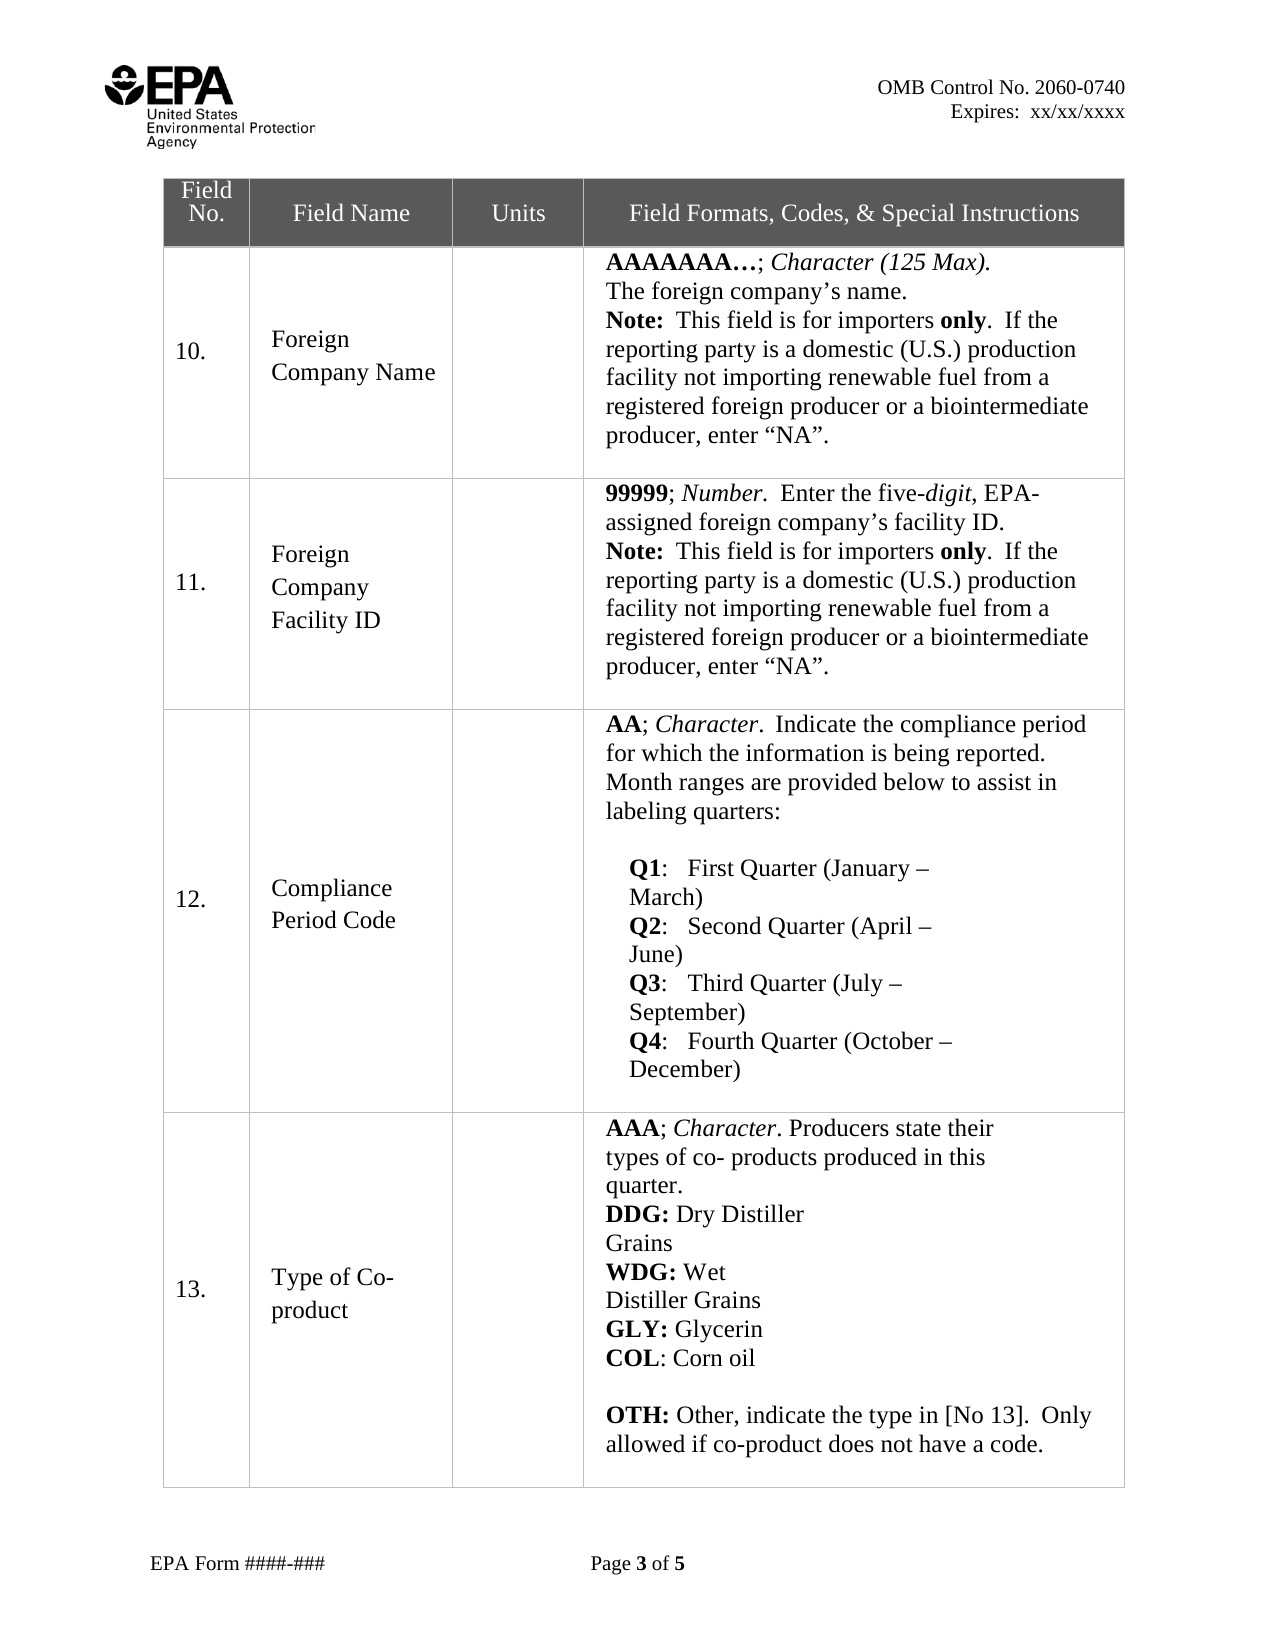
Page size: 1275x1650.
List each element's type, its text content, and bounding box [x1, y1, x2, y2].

table_cell 10. [164, 248, 249, 477]
table_cell 13. [164, 1113, 249, 1487]
table_cell Type of Co-product [250, 1113, 452, 1487]
table_header Field No. [164, 179, 249, 246]
table_cell [453, 248, 583, 477]
table_cell [453, 479, 583, 708]
table_cell [453, 710, 583, 1112]
table_header Field Name [250, 179, 452, 246]
table_cell Foreign Company Facility ID [250, 479, 452, 708]
table_cell AAAAAAA…; Character (125 Max). The foreign company’s name. Note: This field is for importers only. If the reporting party is a domestic (U.S.) production facility not importing renewable fuel from a registered foreign producer or a biointermediate producer, enter “NA”. [584, 248, 1124, 477]
table_cell AA; Character. Indicate the compliance period for which the information is being reported. Month ranges are provided below to assist in labeling quarters: Q1: First Quarter (January – March) Q2: Second Quarter (April – June) Q3: Third Quarter (July – September) Q4: Fourth Quarter (October – December) [584, 710, 1124, 1112]
table_header Units [453, 179, 583, 246]
table_cell AAA; Character. Producers state their types of co- products produced in this quarter. DDG: Dry Distiller Grains WDG: Wet Distiller Grains GLY: Glycerin COL: Corn oil OTH: Other, indicate the type in [No 13]. Only allowed if co-product does not have a code. [584, 1113, 1124, 1487]
table_cell Foreign Company Name [250, 248, 452, 477]
table_cell Compliance Period Code [250, 710, 452, 1112]
picture [104, 65, 316, 149]
table_cell 11. [164, 479, 249, 708]
table_cell [453, 1113, 583, 1487]
table_header Field Formats, Codes, & Special Instructions [584, 179, 1124, 246]
table_cell 12. [164, 710, 249, 1112]
table_cell 99999; Number. Enter the five-digit, EPA-assigned foreign company’s facility ID. Note: This field is for importers only. If the reporting party is a domestic (U.S.) production facility not importing renewable fuel from a registered foreign producer or a biointermediate producer, enter “NA”. [584, 479, 1124, 708]
